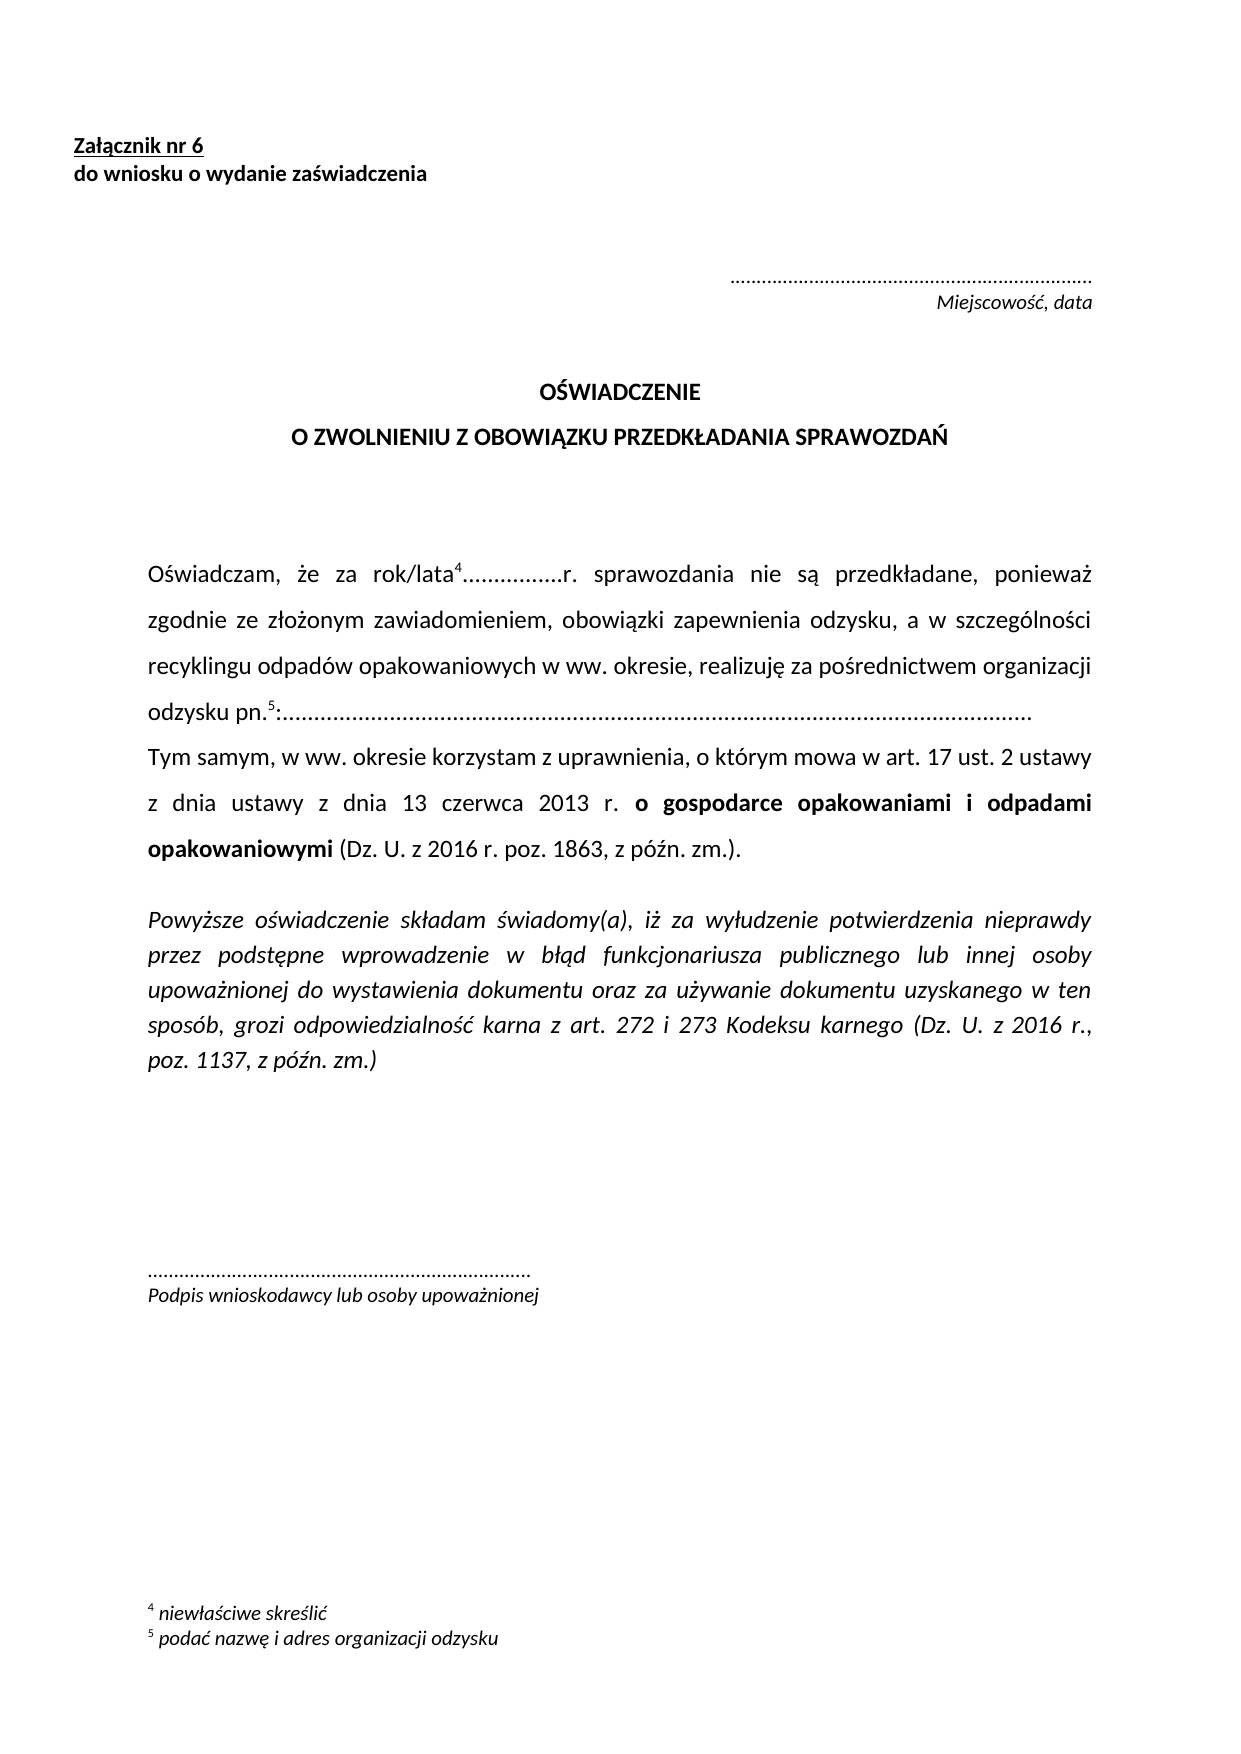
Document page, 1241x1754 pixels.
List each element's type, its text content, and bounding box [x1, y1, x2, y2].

text Tym samym, w ww. okresie korzystam z uprawnienia, o którym mowa w art. 17 ust. 2 ustawy z dnia ustawy z dnia 13 czerwca 2013 r. o gospodarce opakowaniami i odpadami opakowaniowymi (Dz. U. z 2016 r. poz. 1863, z późn. zm.). [148, 742, 1093, 863]
text ..................................................................... [74, 264, 1093, 289]
text OŚWIADCZENIE [148, 376, 1093, 406]
text do wniosku o wydanie zaświadczenia [74, 159, 1093, 187]
text Podpis wnioskodawcy lub osoby upoważnionej [148, 1282, 1093, 1308]
text O ZWOLNIENIU Z OBOWIĄZKU PRZEDKŁADANIA SPRAWOZDAŃ [148, 421, 1093, 452]
text ......................................................................... [148, 1257, 1093, 1282]
text Oświadczam, że za rok/lata................r. sprawozdania nie są przedkładane, ponieważ zgodnie ze złożonym zawiadomieniem, obowiązki zapewnienia odzysku, a w szczególności recyklingu odpadów opakowaniowych w ww. okresie, realizuję za pośrednictwem organizacji odzysku pn.:....................................................................................................................... [148, 559, 1093, 726]
text Powyższe oświadczenie składam świadomy(a), iż za wyłudzenie potwierdzenia nieprawdy przez podstępne wprowadzenie w błąd funkcjonariusza publicznego lub innej osoby upoważnionej do wystawienia dokumentu oraz za używanie dokumentu uzyskanego w ten sposób, grozi odpowiedzialność karna z art. 272 i 273 Kodeksu karnego (Dz. U. z 2016 r., poz. 1137, z późn. zm.) [148, 904, 1093, 1075]
text Miejscowość, data [74, 289, 1093, 314]
text Załącznik nr 6 [74, 131, 1093, 159]
